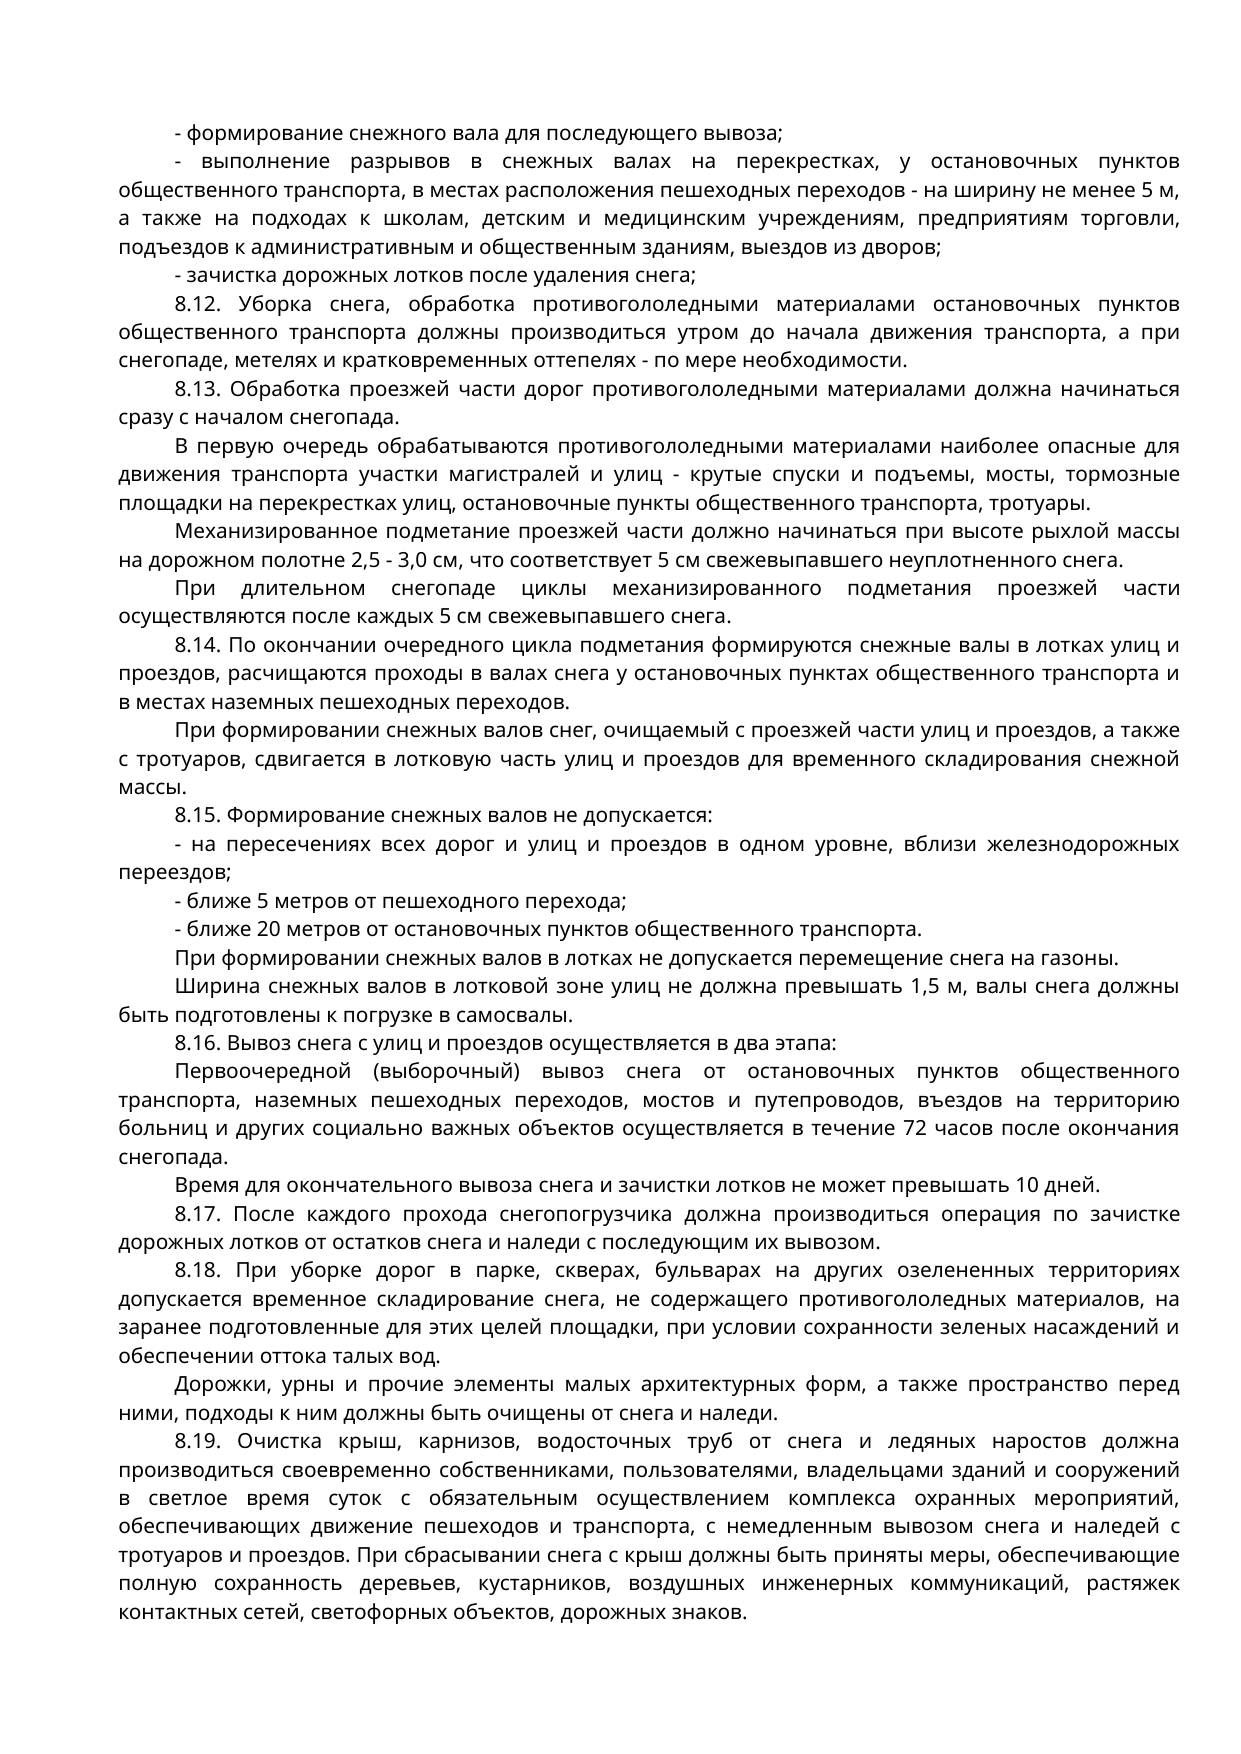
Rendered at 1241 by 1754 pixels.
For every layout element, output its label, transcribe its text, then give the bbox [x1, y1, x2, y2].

text 8.12. Уборка снега, обработка противогололедными материалами остановочных пунктов общественного транспорта должны производиться утром до начала движения транспорта, а при снегопаде, метелях и кратковременных оттепелях - по мере необходимости. [118, 289, 1181, 374]
text Дорожки, урны и прочие элементы малых архитектурных форм, а также пространство перед ними, подходы к ним должны быть очищены от снега и наледи. [118, 1369, 1181, 1426]
text 8.13. Обработка проезжей части дорог противогололедными материалами должна начинаться сразу с началом снегопада. [118, 374, 1181, 431]
text Механизированное подметание проезжей части должно начинаться при высоте рыхлой массы на дорожном полотне 2,5 - , что соответствует свежевыпавшего неуплотненного снега. [118, 516, 1181, 573]
text 8.16. Вывоз снега с улиц и проездов осуществляется в два этапа: [118, 1028, 1181, 1057]
text В первую очередь обрабатываются противогололедными материалами наиболее опасные для движения транспорта участки магистралей и улиц - крутые спуски и подъемы, мосты, тормозные площадки на перекрестках улиц, остановочные пункты общественного транспорта, тротуары. [118, 431, 1181, 516]
text 8.17. После каждого прохода снегопогрузчика должна производиться операция по зачистке дорожных лотков от остатков снега и наледи с последующим их вывозом. [118, 1199, 1181, 1256]
text - ближе от пешеходного перехода; [118, 886, 1181, 914]
text При формировании снежных валов в лотках не допускается перемещение снега на газоны. [118, 943, 1181, 971]
text При длительном снегопаде циклы механизированного подметания проезжей части осуществляются после каждых свежевыпавшего снега. [118, 573, 1181, 630]
text - выполнение разрывов в снежных валах на перекрестках, у остановочных пунктов общественного транспорта, в местах расположения пешеходных переходов - на ширину не менее , а также на подходах к школам, детским и медицинским учреждениям, предприятиям торговли, подъездов к административным и общественным зданиям, выездов из дворов; [118, 147, 1181, 260]
text 8.15. Формирование снежных валов не допускается: [118, 801, 1181, 829]
text 8.18. При уборке дорог в парке, скверах, бульварах на других озелененных территориях допускается временное складирование снега, не содержащего противогололедных материалов, на заранее подготовленные для этих целей площадки, при условии сохранности зеленых насаждений и обеспечении оттока талых вод. [118, 1256, 1181, 1369]
text Первоочередной (выборочный) вывоз снега от остановочных пунктов общественного транспорта, наземных пешеходных переходов, мостов и путепроводов, въездов на территорию больниц и других социально важных объектов осуществляется в течение 72 часов после окончания снегопада. [118, 1057, 1181, 1170]
text Ширина снежных валов в лотковой зоне улиц не должна превышать , валы снега должны быть подготовлены к погрузке в самосвалы. [118, 971, 1181, 1028]
text - на пересечениях всех дорог и улиц и проездов в одном уровне, вблизи железнодорожных переездов; [118, 829, 1181, 886]
text - формирование снежного вала для последующего вывоза; [118, 118, 1181, 147]
text - зачистка дорожных лотков после удаления снега; [118, 260, 1181, 289]
text При формировании снежных валов снег, очищаемый с проезжей части улиц и проездов, а также с тротуаров, сдвигается в лотковую часть улиц и проездов для временного складирования снежной массы. [118, 715, 1181, 801]
text 8.19. Очистка крыш, карнизов, водосточных труб от снега и ледяных наростов должна производиться своевременно собственниками, пользователями, владельцами зданий и сооружений в светлое время суток с обязательным осуществлением комплекса охранных мероприятий, обеспечивающих движение пешеходов и транспорта, с немедленным вывозом снега и наледей с тротуаров и проездов. При сбрасывании снега с крыш должны быть приняты меры, обеспечивающие полную сохранность деревьев, кустарников, воздушных инженерных коммуникаций, растяжек контактных сетей, светофорных объектов, дорожных знаков. [118, 1426, 1181, 1625]
text Время для окончательного вывоза снега и зачистки лотков не может превышать 10 дней. [118, 1170, 1181, 1199]
text 8.14. По окончании очередного цикла подметания формируются снежные валы в лотках улиц и проездов, расчищаются проходы в валах снега у остановочных пунктах общественного транспорта и в местах наземных пешеходных переходов. [118, 630, 1181, 715]
text - ближе от остановочных пунктов общественного транспорта. [118, 914, 1181, 943]
